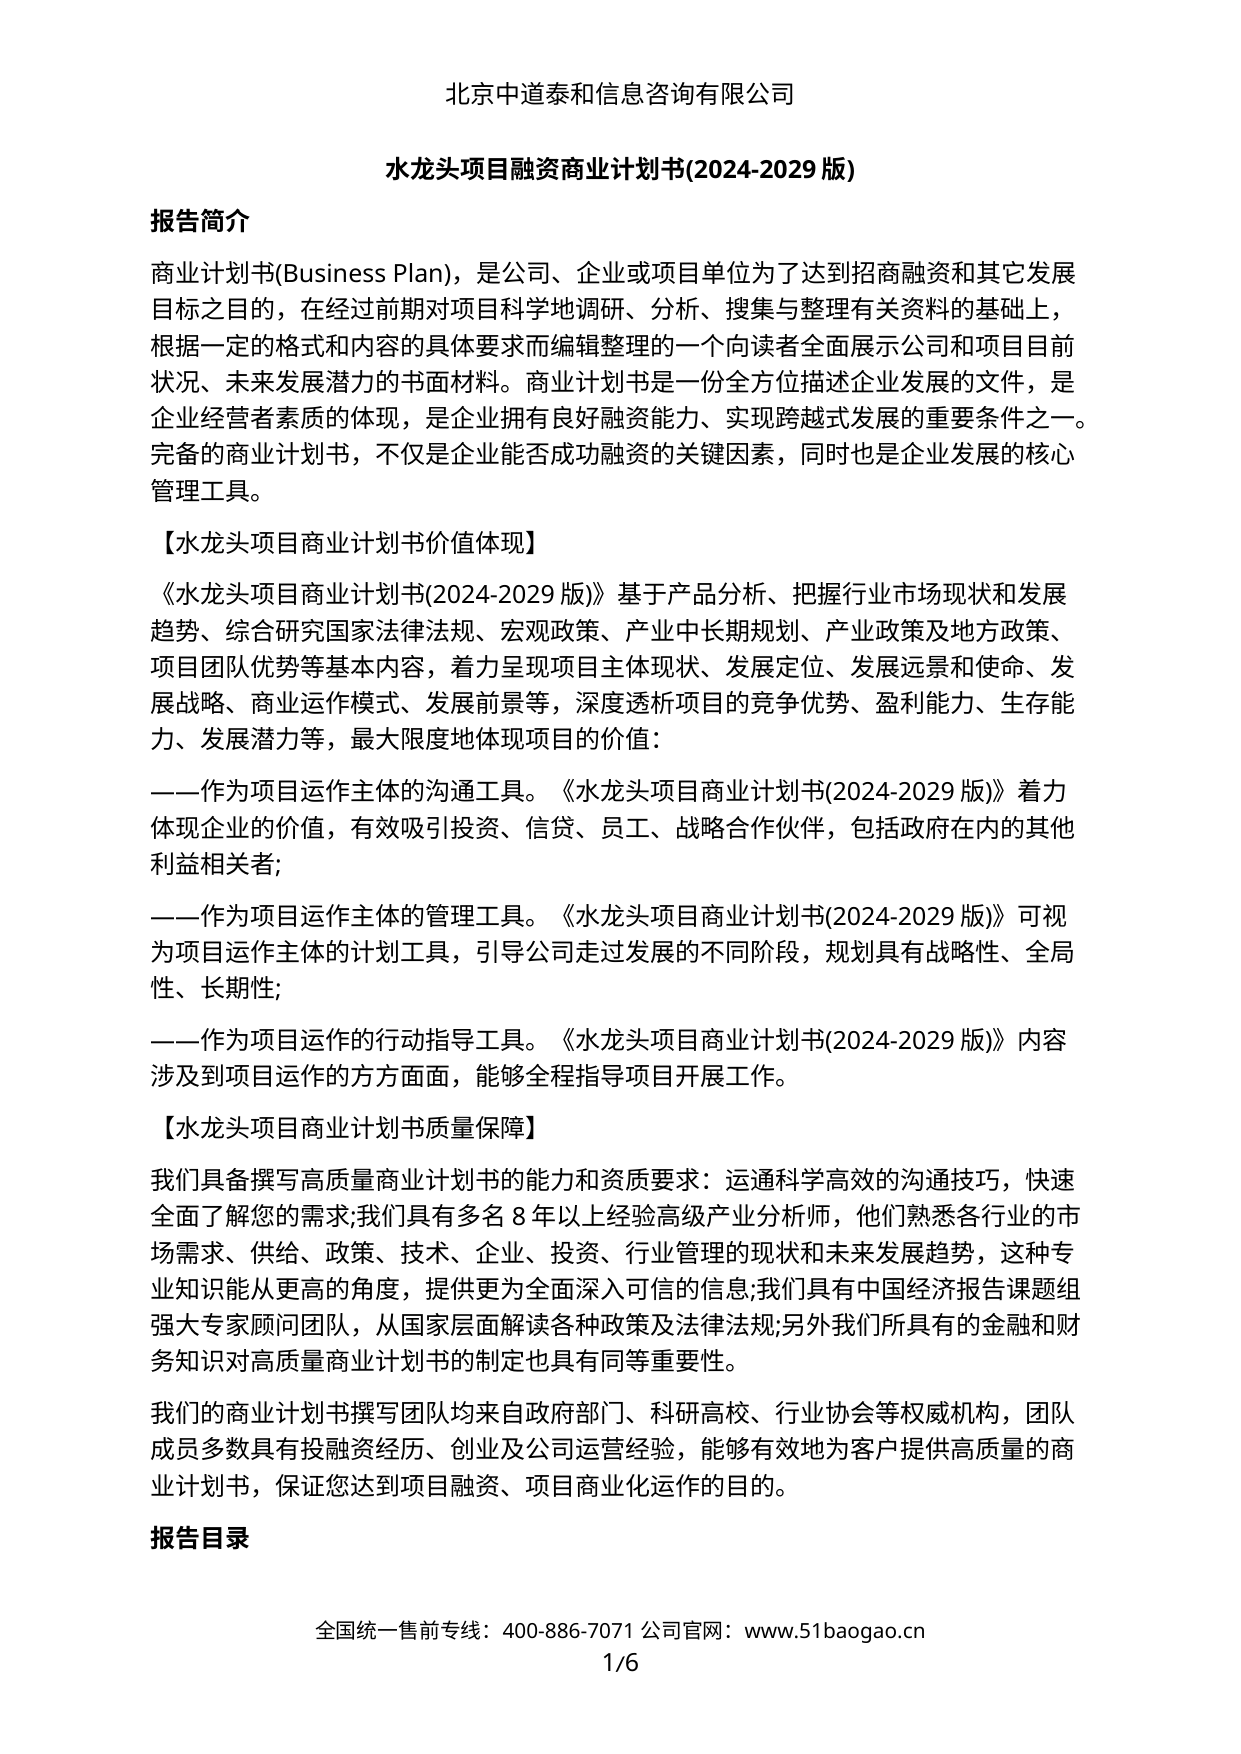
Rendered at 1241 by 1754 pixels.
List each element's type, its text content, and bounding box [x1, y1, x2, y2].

text ——作为项目运作主体的管理工具。《水龙头项目商业计划书(2024-2029版)》可视为项目运作主体的计划工具，引导公司走过发展的不同阶段，规划具有战略性、全局性、长期性; [150, 896, 1090, 1005]
text 水龙头项目融资商业计划书(2024-2029版) [150, 150, 1090, 186]
text 报告简介 [150, 202, 1090, 238]
text 报告目录 [150, 1518, 1090, 1554]
text 【水龙头项目商业计划书价值体现】 [150, 523, 1090, 559]
text ——作为项目运作的行动指导工具。《水龙头项目商业计划书(2024-2029版)》内容涉及到项目运作的方方面面，能够全程指导项目开展工作。 [150, 1021, 1090, 1093]
text 《水龙头项目商业计划书(2024-2029版)》基于产品分析、把握行业市场现状和发展趋势、综合研究国家法律法规、宏观政策、产业中长期规划、产业政策及地方政策、项目团队优势等基本内容，着力呈现项目主体现状、发展定位、发展远景和使命、发展战略、商业运作模式、发展前景等，深度透析项目的竞争优势、盈利能力、生存能力、发展潜力等，最大限度地体现项目的价值： [150, 575, 1090, 756]
text 我们具备撰写高质量商业计划书的能力和资质要求：运通科学高效的沟通技巧，快速全面了解您的需求;我们具有多名8年以上经验高级产业分析师，他们熟悉各行业的市场需求、供给、政策、技术、企业、投资、行业管理的现状和未来发展趋势，这种专业知识能从更高的角度，提供更为全面深入可信的信息;我们具有中国经济报告课题组强大专家顾问团队，从国家层面解读各种政策及法律法规;另外我们所具有的金融和财务知识对高质量商业计划书的制定也具有同等重要性。 [150, 1161, 1090, 1378]
text 商业计划书(Business Plan)，是公司、企业或项目单位为了达到招商融资和其它发展目标之目的，在经过前期对项目科学地调研、分析、搜集与整理有关资料的基础上，根据一定的格式和内容的具体要求而编辑整理的一个向读者全面展示公司和项目目前状况、未来发展潜力的书面材料。商业计划书是一份全方位描述企业发展的文件，是企业经营者素质的体现，是企业拥有良好融资能力、实现跨越式发展的重要条件之一。完备的商业计划书，不仅是企业能否成功融资的关键因素，同时也是企业发展的核心管理工具。 [150, 254, 1090, 507]
text ——作为项目运作主体的沟通工具。《水龙头项目商业计划书(2024-2029版)》着力体现企业的价值，有效吸引投资、信贷、员工、战略合作伙伴，包括政府在内的其他利益相关者; [150, 772, 1090, 881]
text 【水龙头项目商业计划书质量保障】 [150, 1109, 1090, 1145]
text 我们的商业计划书撰写团队均来自政府部门、科研高校、行业协会等权威机构，团队成员多数具有投融资经历、创业及公司运营经验，能够有效地为客户提供高质量的商业计划书，保证您达到项目融资、项目商业化运作的目的。 [150, 1394, 1090, 1502]
